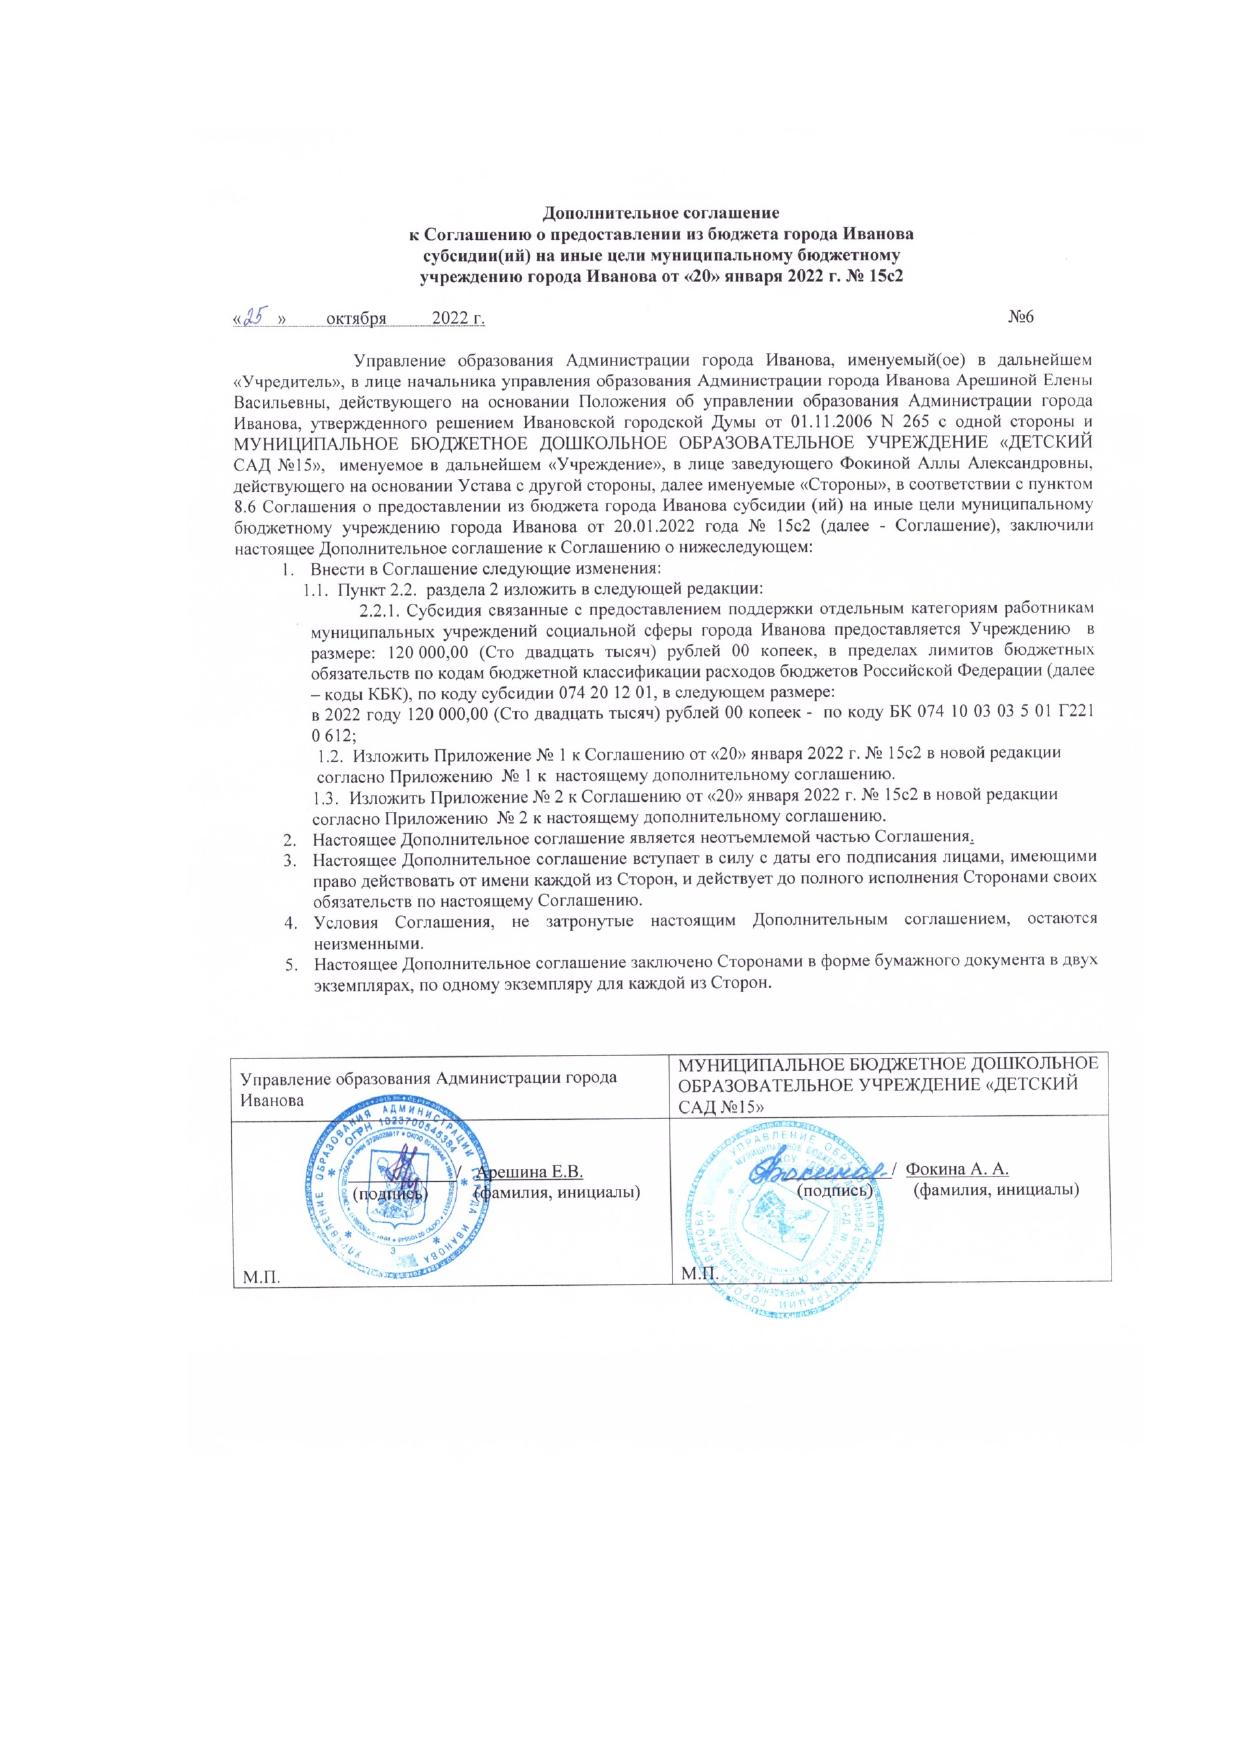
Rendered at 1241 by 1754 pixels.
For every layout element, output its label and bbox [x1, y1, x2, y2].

picture [177, 118, 1152, 1497]
